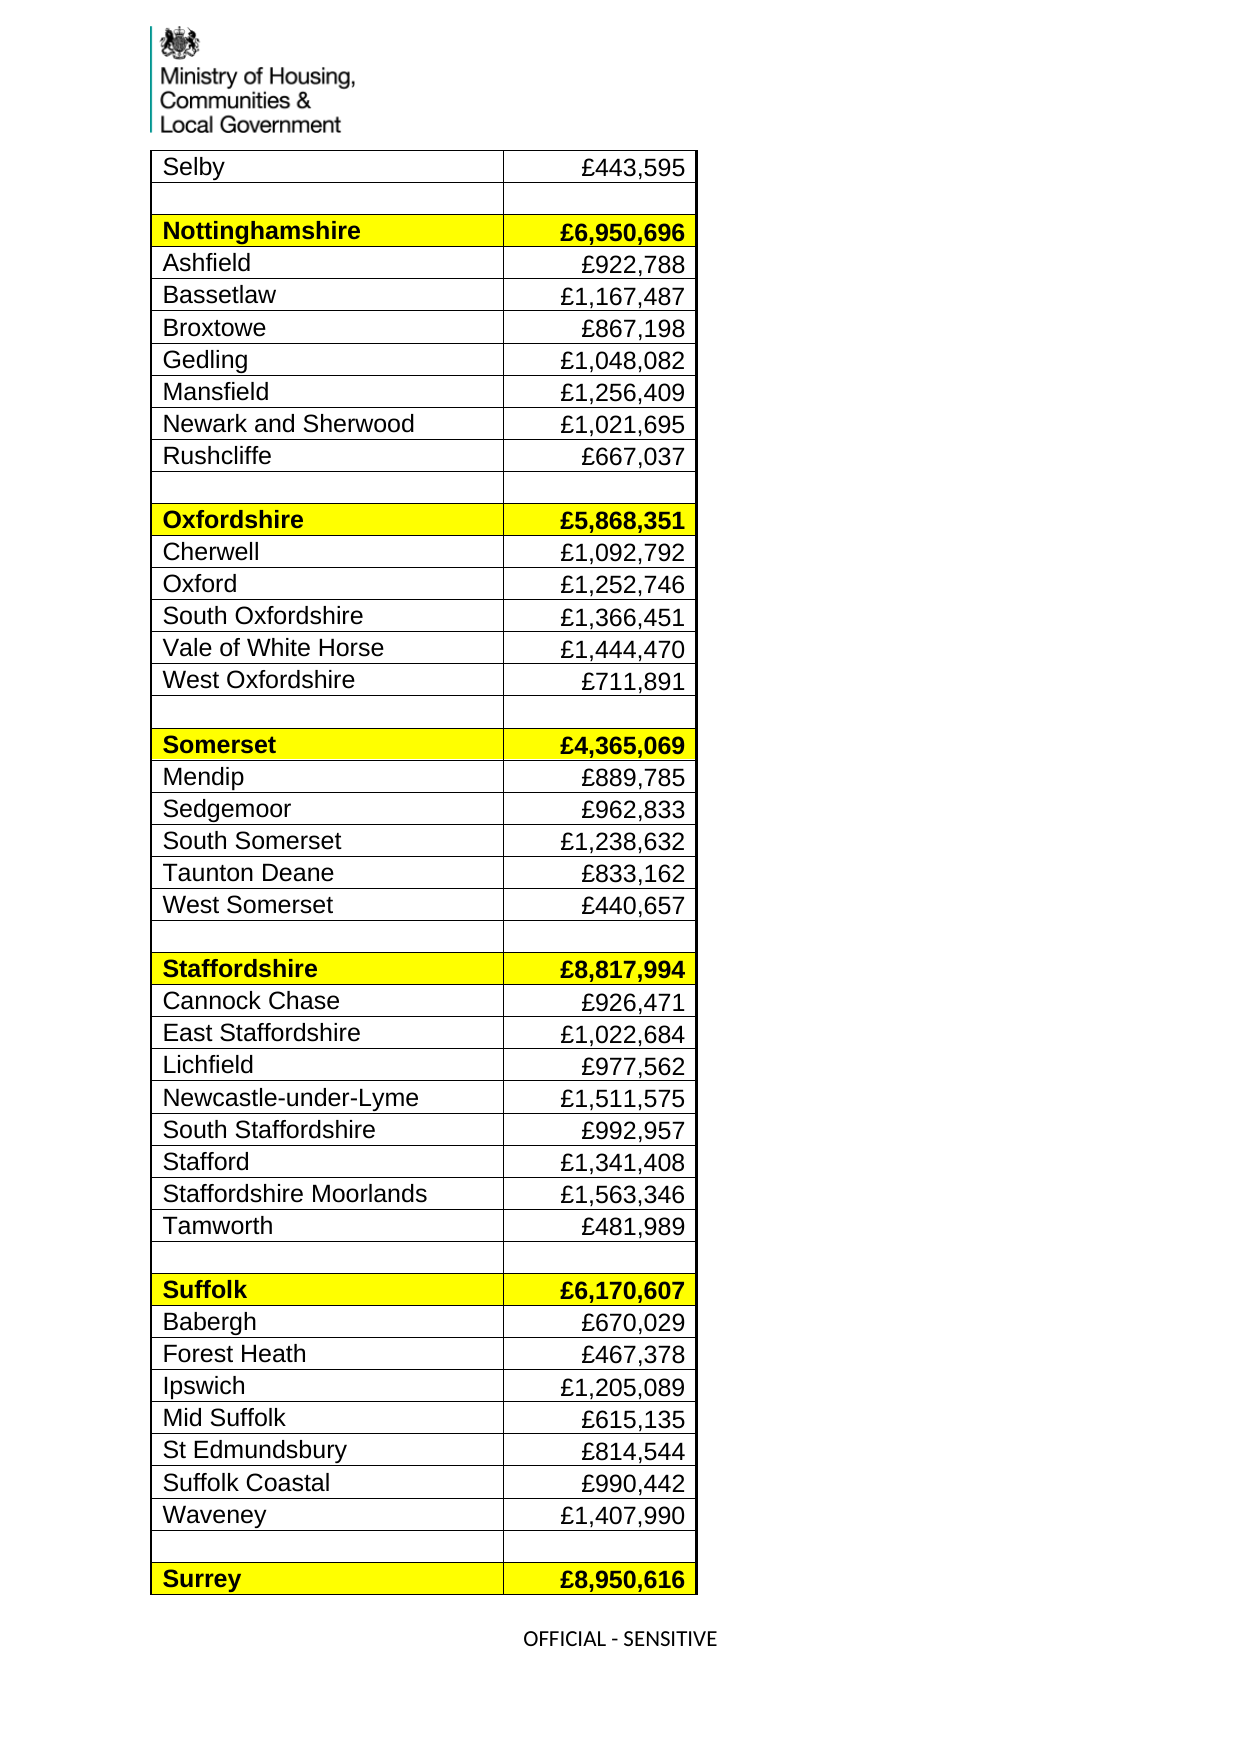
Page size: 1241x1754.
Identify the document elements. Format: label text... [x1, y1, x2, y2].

table_cell £1,407,990 [504, 1499, 695, 1529]
table_cell £8,950,616 [504, 1563, 695, 1594]
table_cell Ashfield [152, 247, 503, 278]
table_cell [504, 696, 695, 727]
table_cell East Staffordshire [152, 1017, 503, 1048]
table_cell £962,833 [504, 793, 695, 824]
table_cell £922,788 [504, 247, 695, 278]
table_cell £670,029 [504, 1306, 695, 1337]
table_cell £8,817,994 [504, 953, 695, 984]
table_cell Tamworth [152, 1210, 503, 1241]
table_cell Gedling [152, 344, 503, 374]
table_cell Somerset [152, 729, 503, 759]
table_cell £440,657 [504, 889, 695, 920]
table_cell £6,950,696 [504, 215, 695, 246]
table_cell [504, 472, 695, 503]
table_cell Mid Suffolk [152, 1402, 503, 1433]
table_cell St Edmundsbury [152, 1434, 503, 1465]
table_cell Cannock Chase [152, 985, 503, 1016]
table_cell South Staffordshire [152, 1114, 503, 1144]
table_cell Cherwell [152, 536, 503, 567]
table_cell Suffolk Coastal [152, 1466, 503, 1497]
table_cell £1,021,695 [504, 408, 695, 439]
table_cell £5,868,351 [504, 504, 695, 535]
table_cell [152, 472, 503, 503]
table_cell £443,595 [504, 151, 695, 182]
table_cell £1,092,792 [504, 536, 695, 567]
table_cell Oxford [152, 568, 503, 599]
table_cell £615,135 [504, 1402, 695, 1433]
table_cell Mansfield [152, 376, 503, 407]
table_cell Vale of White Horse [152, 632, 503, 663]
table_cell £867,198 [504, 311, 695, 342]
table_cell Oxfordshire [152, 504, 503, 535]
table_cell Lichfield [152, 1049, 503, 1080]
table_cell £1,205,089 [504, 1370, 695, 1401]
table_cell £4,365,069 [504, 729, 695, 759]
table_cell Mendip [152, 761, 503, 792]
table_cell South Oxfordshire [152, 600, 503, 631]
table_cell £977,562 [504, 1049, 695, 1080]
table_cell £1,256,409 [504, 376, 695, 407]
table_cell Staffordshire [152, 953, 503, 984]
table_cell £992,957 [504, 1114, 695, 1144]
table_cell £667,037 [504, 440, 695, 471]
table_cell Babergh [152, 1306, 503, 1337]
table_cell Newcastle-under-Lyme [152, 1081, 503, 1112]
table_cell Waveney [152, 1499, 503, 1529]
table_cell West Oxfordshire [152, 664, 503, 695]
table_cell Sedgemoor [152, 793, 503, 824]
table_cell £814,544 [504, 1434, 695, 1465]
table_cell Suffolk [152, 1274, 503, 1305]
table_cell [504, 1242, 695, 1273]
table_cell Newark and Sherwood [152, 408, 503, 439]
table_cell [504, 921, 695, 952]
table_cell Selby [152, 151, 503, 182]
table_cell Surrey [152, 1563, 503, 1594]
table_cell £6,170,607 [504, 1274, 695, 1305]
table_cell £1,252,746 [504, 568, 695, 599]
table_cell Taunton Deane [152, 857, 503, 888]
table_cell £1,444,470 [504, 632, 695, 663]
table_cell [152, 183, 503, 214]
table_cell £1,238,632 [504, 825, 695, 856]
table_cell Nottinghamshire [152, 215, 503, 246]
table_cell [504, 183, 695, 214]
picture [150, 26, 355, 133]
table_cell Staffordshire Moorlands [152, 1178, 503, 1209]
table_cell £1,511,575 [504, 1081, 695, 1112]
table_cell Rushcliffe [152, 440, 503, 471]
table_cell £889,785 [504, 761, 695, 792]
table_cell £1,048,082 [504, 344, 695, 374]
table_cell Broxtowe [152, 311, 503, 342]
table_cell £467,378 [504, 1338, 695, 1369]
table_cell West Somerset [152, 889, 503, 920]
table_cell £990,442 [504, 1466, 695, 1497]
table_cell Forest Heath [152, 1338, 503, 1369]
table_cell [152, 1242, 503, 1273]
table_cell [504, 1531, 695, 1562]
table_cell £711,891 [504, 664, 695, 695]
table_cell £1,563,346 [504, 1178, 695, 1209]
table_cell [152, 921, 503, 952]
table_cell Bassetlaw [152, 279, 503, 310]
table_cell Ipswich [152, 1370, 503, 1401]
table_cell South Somerset [152, 825, 503, 856]
table_cell £833,162 [504, 857, 695, 888]
table_cell £1,022,684 [504, 1017, 695, 1048]
table_cell Stafford [152, 1146, 503, 1177]
table_cell [152, 696, 503, 727]
table_cell £481,989 [504, 1210, 695, 1241]
table_cell £1,341,408 [504, 1146, 695, 1177]
table_cell £1,167,487 [504, 279, 695, 310]
table_cell [152, 1531, 503, 1562]
table_cell £926,471 [504, 985, 695, 1016]
table_cell £1,366,451 [504, 600, 695, 631]
